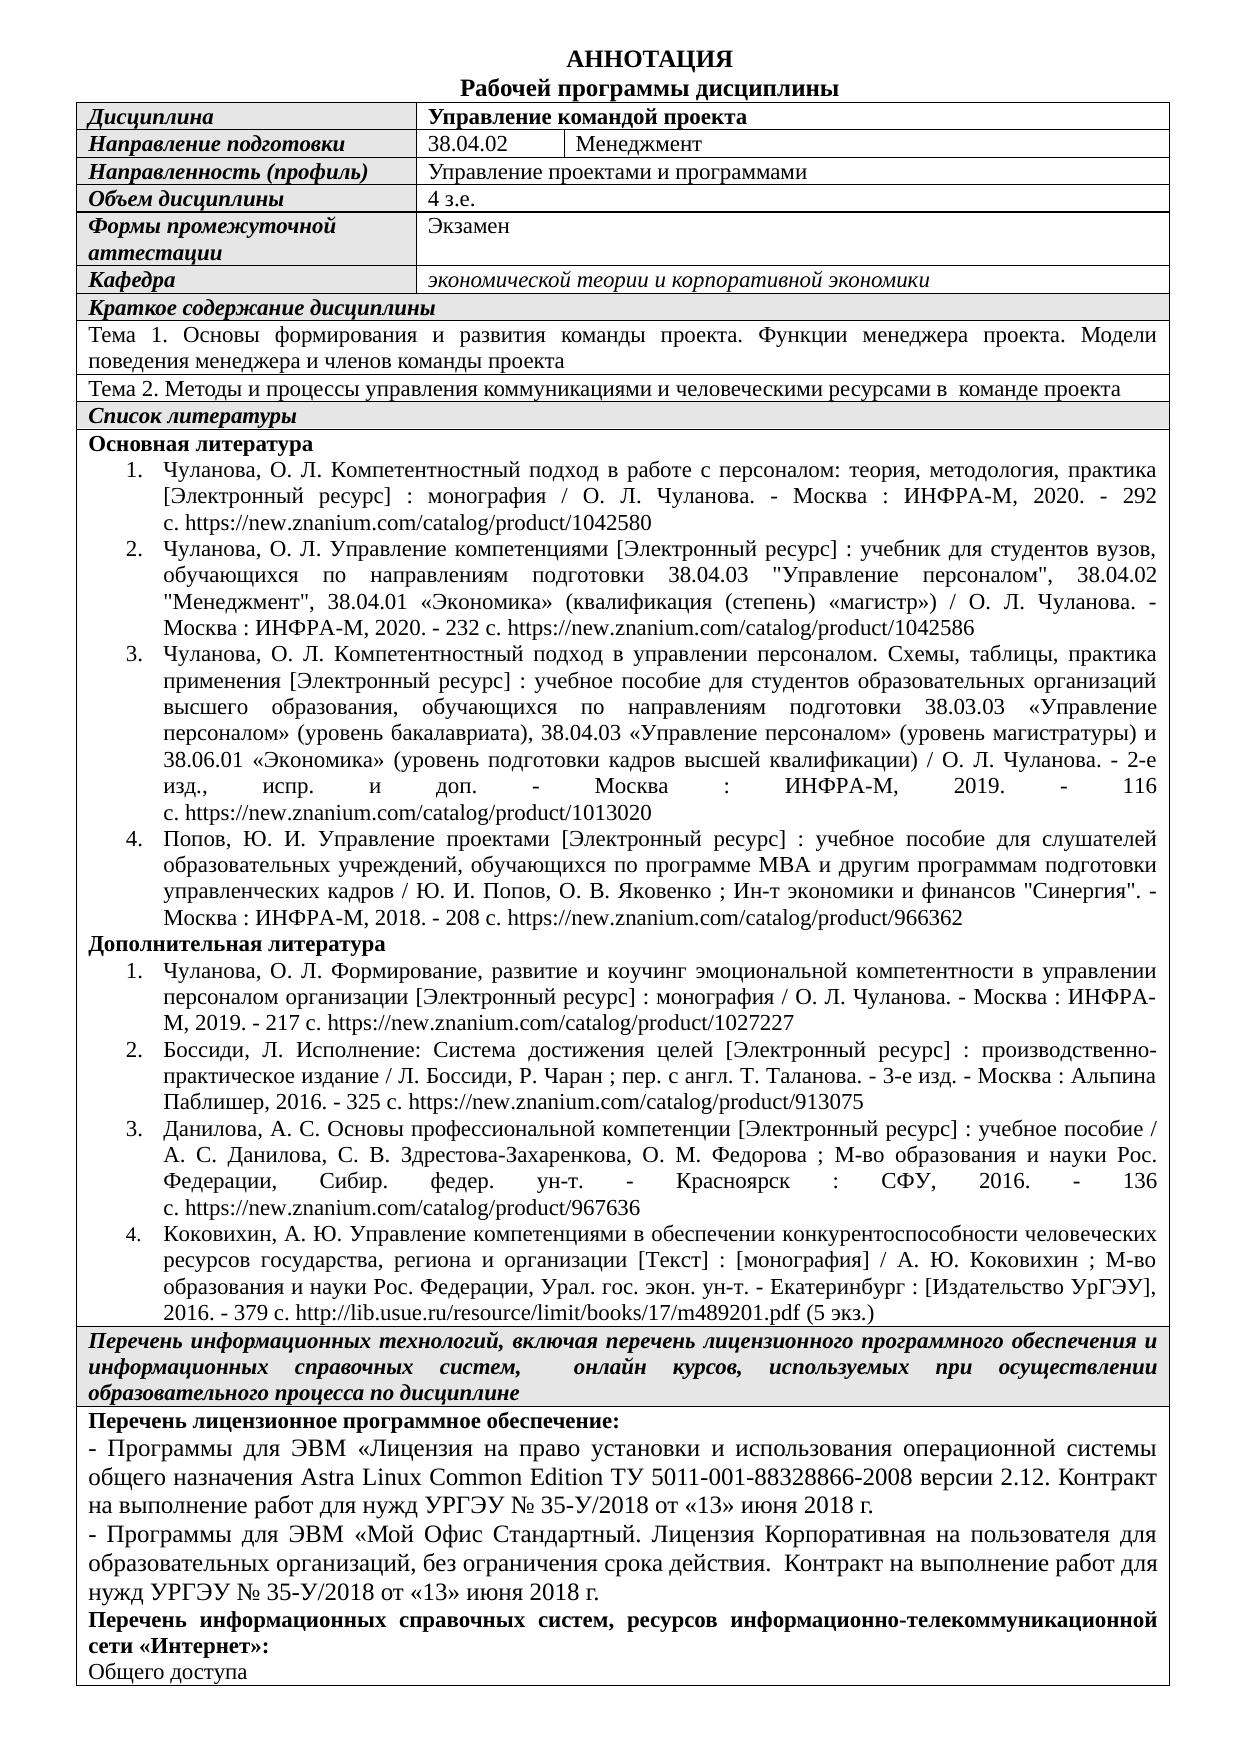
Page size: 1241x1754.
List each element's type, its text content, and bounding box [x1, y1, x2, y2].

table_cell Основная литература Чуланова, О. Л. Компетентностный подход в работе с персоналом: теория, методология, практика [Электронный ресурс] : монография / О. Л. Чуланова. - Москва : ИНФРА-М, 2020. - 292 с. https://new.znanium.com/catalog/product/1042580 Чуланова, О. Л. Управление компетенциями [Электронный ресурс] : учебник для студентов вузов, обучающихся по направлениям подготовки 38.04.03 "Управление персоналом", 38.04.02 "Менеджмент", 38.04.01 «Экономика» (квалификация (степень) «магистр») / О. Л. Чуланова. - Москва : ИНФРА-М, 2020. - 232 с. https://new.znanium.com/catalog/product/1042586 Чуланова, О. Л. Компетентностный подход в управлении персоналом. Схемы, таблицы, практика применения [Электронный ресурс] : учебное пособие для студентов образовательных организаций высшего образования, обучающихся по направлениям подготовки 38.03.03 «Управление персоналом» (уровень бакалавриата), 38.04.03 «Управление персоналом» (уровень магистратуры) и 38.06.01 «Экономика» (уровень подготовки кадров высшей квалификации) / О. Л. Чуланова. - 2-е изд., испр. и доп. - Москва : ИНФРА-М, 2019. - 116 с. https://new.znanium.com/catalog/product/1013020 Попов, Ю. И. Управление проектами [Электронный ресурс] : учебное пособие для слушателей образовательных учреждений, обучающихся по программе МВА и другим программам подготовки управленческих кадров / Ю. И. Попов, О. В. Яковенко ; Ин-т экономики и финансов "Синергия". - Москва : ИНФРА-М, 2018. - 208 с. https://new.znanium.com/catalog/product/966362 Дополнительная литература Чуланова, О. Л. Формирование, развитие и коучинг эмоциональной компетентности в управлении персоналом организации [Электронный ресурс] : монография / О. Л. Чуланова. - Москва : ИНФРА-М, 2019. - 217 с. https://new.znanium.com/catalog/product/1027227 Боссиди, Л. Исполнение: Система достижения целей [Электронный ресурс] : производственно-практическое издание / Л. Боссиди, Р. Чаран ; пер. с англ. Т. Таланова. - 3-е изд. - Москва : Альпина Паблишер, 2016. - 325 с. https://new.znanium.com/catalog/product/913075 Данилова, А. С. Основы профессиональной компетенции [Электронный ресурс] : учебное пособие / А. С. Данилова, С. В. Здрестова-Захаренкова, О. М. Федорова ; М-во образования и науки Рос. Федерации, Сибир. федер. ун-т. - Красноярск : СФУ, 2016. - 136 с. https://new.znanium.com/catalog/product/967636 Коковихин, А. Ю. Управление компетенциями в обеспечении конкурентоспособности человеческих ресурсов государства, региона и организации [Текст] : [монография] / А. Ю. Коковихин ; М-во образования и науки Рос. Федерации, Урал. гос. экон. ун-т. - Екатеринбург : [Издательство УрГЭУ], 2016. - 379 с. http://lib.usue.ru/resource/limit/books/17/m489201.pdf (5 экз.) [77, 430, 1169, 1326]
table_cell экономической теории и корпоративной экономики [417, 266, 1169, 293]
table_cell 38.04.02 [417, 130, 564, 157]
table_cell Менеджмент [565, 130, 1169, 157]
text Рабочей программы дисциплины [118, 73, 1181, 102]
table_cell Кафедра [77, 266, 416, 293]
table_cell 4 з.е. [417, 185, 1169, 211]
table_cell Управление проектами и программами [417, 158, 1169, 184]
text АННОТАЦИЯ [118, 44, 1181, 73]
table_cell Направление подготовки [77, 130, 416, 157]
table_cell Направленность (профиль) [77, 158, 416, 184]
table_cell Тема 2. Методы и процессы управления коммуникациями и человеческими ресурсами в команде проекта [77, 375, 1169, 401]
table_cell Тема 1. Основы формирования и развития команды проекта. Функции менеджера проекта. Модели поведения менеджера и членов команды проекта [77, 321, 1169, 374]
table_cell Краткое содержание дисциплины [77, 294, 1169, 320]
table_cell Перечень информационных технологий, включая перечень лицензионного программного обеспечения и информационных справочных систем, онлайн курсов, используемых при осуществлении образовательного процесса по дисциплине [77, 1327, 1169, 1406]
table_cell Список литературы [77, 402, 1169, 428]
table_header Управление командой проекта [417, 103, 1169, 129]
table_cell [77, 1407, 1169, 1685]
table_header Дисциплина [77, 103, 416, 129]
table_cell Формы промежуточной аттестации [77, 213, 416, 265]
table_cell Объем дисциплины [77, 185, 416, 211]
table_cell Экзамен [417, 213, 1169, 265]
